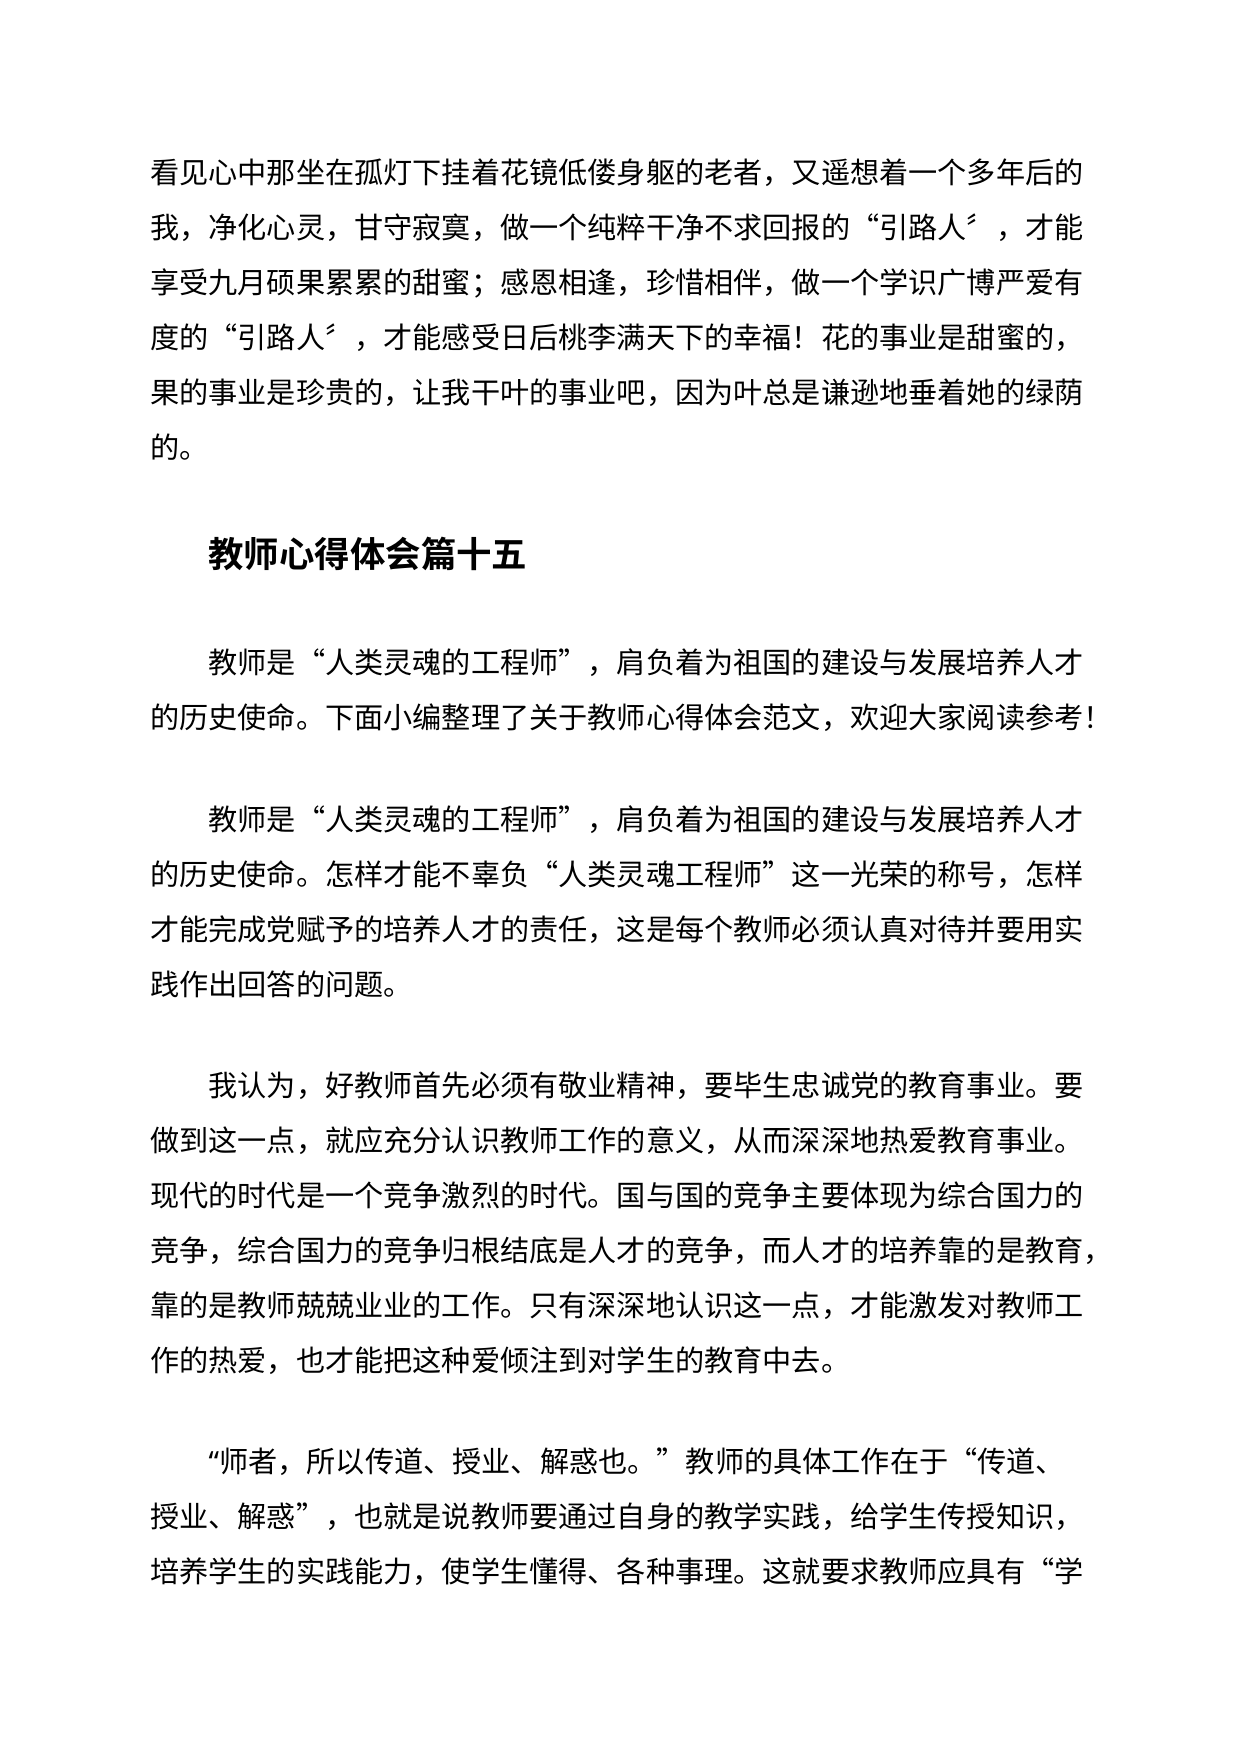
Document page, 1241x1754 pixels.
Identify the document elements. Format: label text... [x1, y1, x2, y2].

text 教师心得体会篇十五 [150, 526, 1090, 577]
text 我认为，好教师首先必须有敬业精神，要毕生忠诚党的教育事业。要做到这一点，就应充分认识教师工作的意义，从而深深地热爱教育事业。现代的时代是一个竞争激烈的时代。国与国的竞争主要体现为综合国力的竞争，综合国力的竞争归根结底是人才的竞争，而人才的培养靠的是教育，靠的是教师兢兢业业的工作。只有深深地认识这一点，才能激发对教师工作的热爱，也才能把这种爱倾注到对学生的教育中去。 [150, 1063, 1090, 1379]
text 教师是“人类灵魂的工程师”，肩负着为祖国的建设与发展培养人才的历史使命。怎样才能不辜负“人类灵魂工程师”这一光荣的称号，怎样才能完成党赋予的培养人才的责任，这是每个教师必须认真对待并要用实践作出回答的问题。 [150, 796, 1090, 1003]
text 教师是“人类灵魂的工程师”，肩负着为祖国的建设与发展培养人才的历史使命。下面小编整理了关于教师心得体会范文，欢迎大家阅读参考！ [150, 640, 1090, 737]
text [150, 150, 1090, 467]
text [150, 1439, 1090, 1591]
